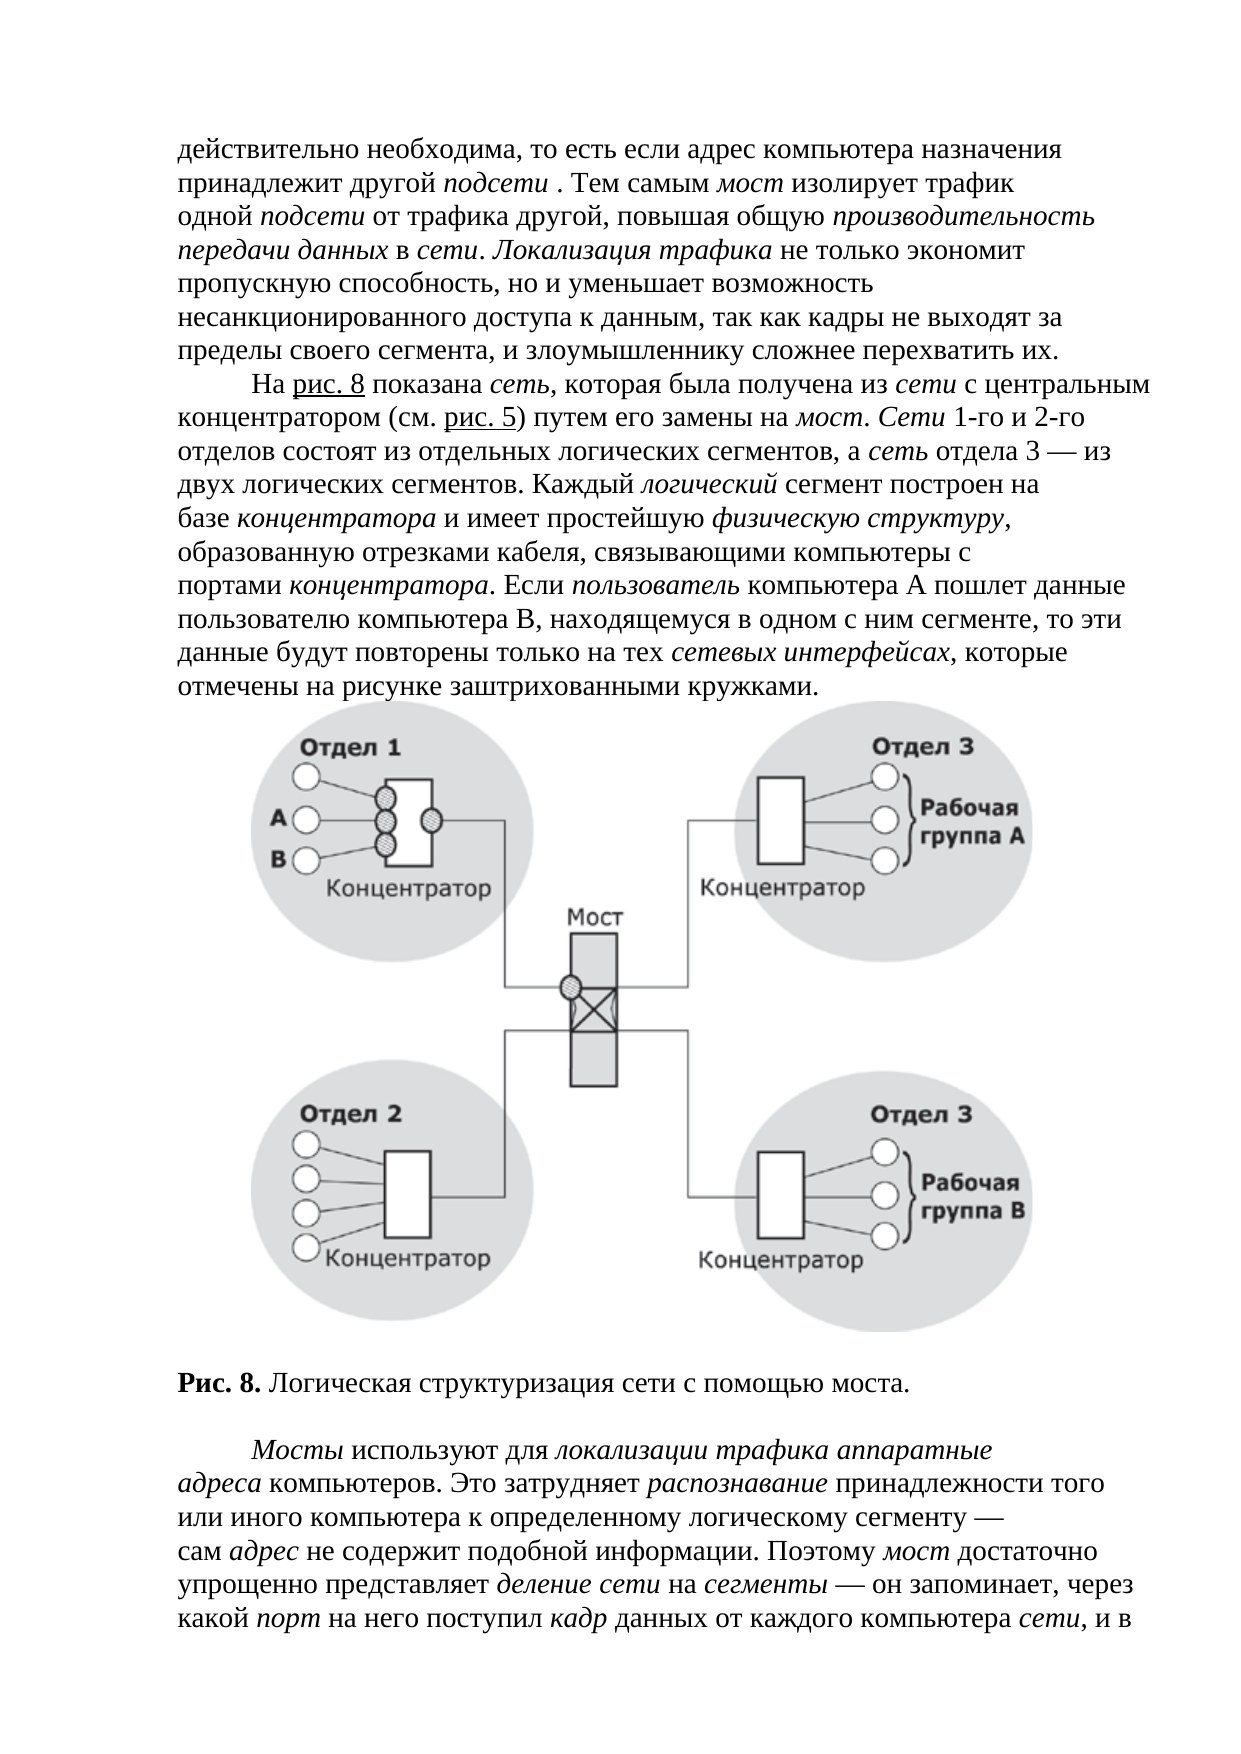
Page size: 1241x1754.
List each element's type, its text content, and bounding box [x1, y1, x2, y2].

text Рис. 8. Логическая структуризация сети с помощью моста. [177, 1331, 1152, 1398]
text На рис. 8 показана сеть, которая была получена из сети с центральным концентратором (см. рис. 5) путем его замены на мост. Сети 1-го и 2-го отделов состоят из отдельных логических сегментов, а сеть отдела 3 — из двух логических сегментов. Каждый логический сегмент построен на базе концентратора и имеет простейшую физическую структуру, образованную отрезками кабеля, связывающими компьютеры с портами концентратора. Если пользователь компьютера А пошлет данные пользователю компьютера В, находящемуся в одном с ним сегменте, то эти данные будут повторены только на тех сетевых интерфейсах, которые отмечены на рисунке заштрихованными кружками. [177, 366, 1152, 701]
picture [251, 701, 1033, 1332]
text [177, 1432, 1152, 1633]
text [177, 131, 1152, 366]
